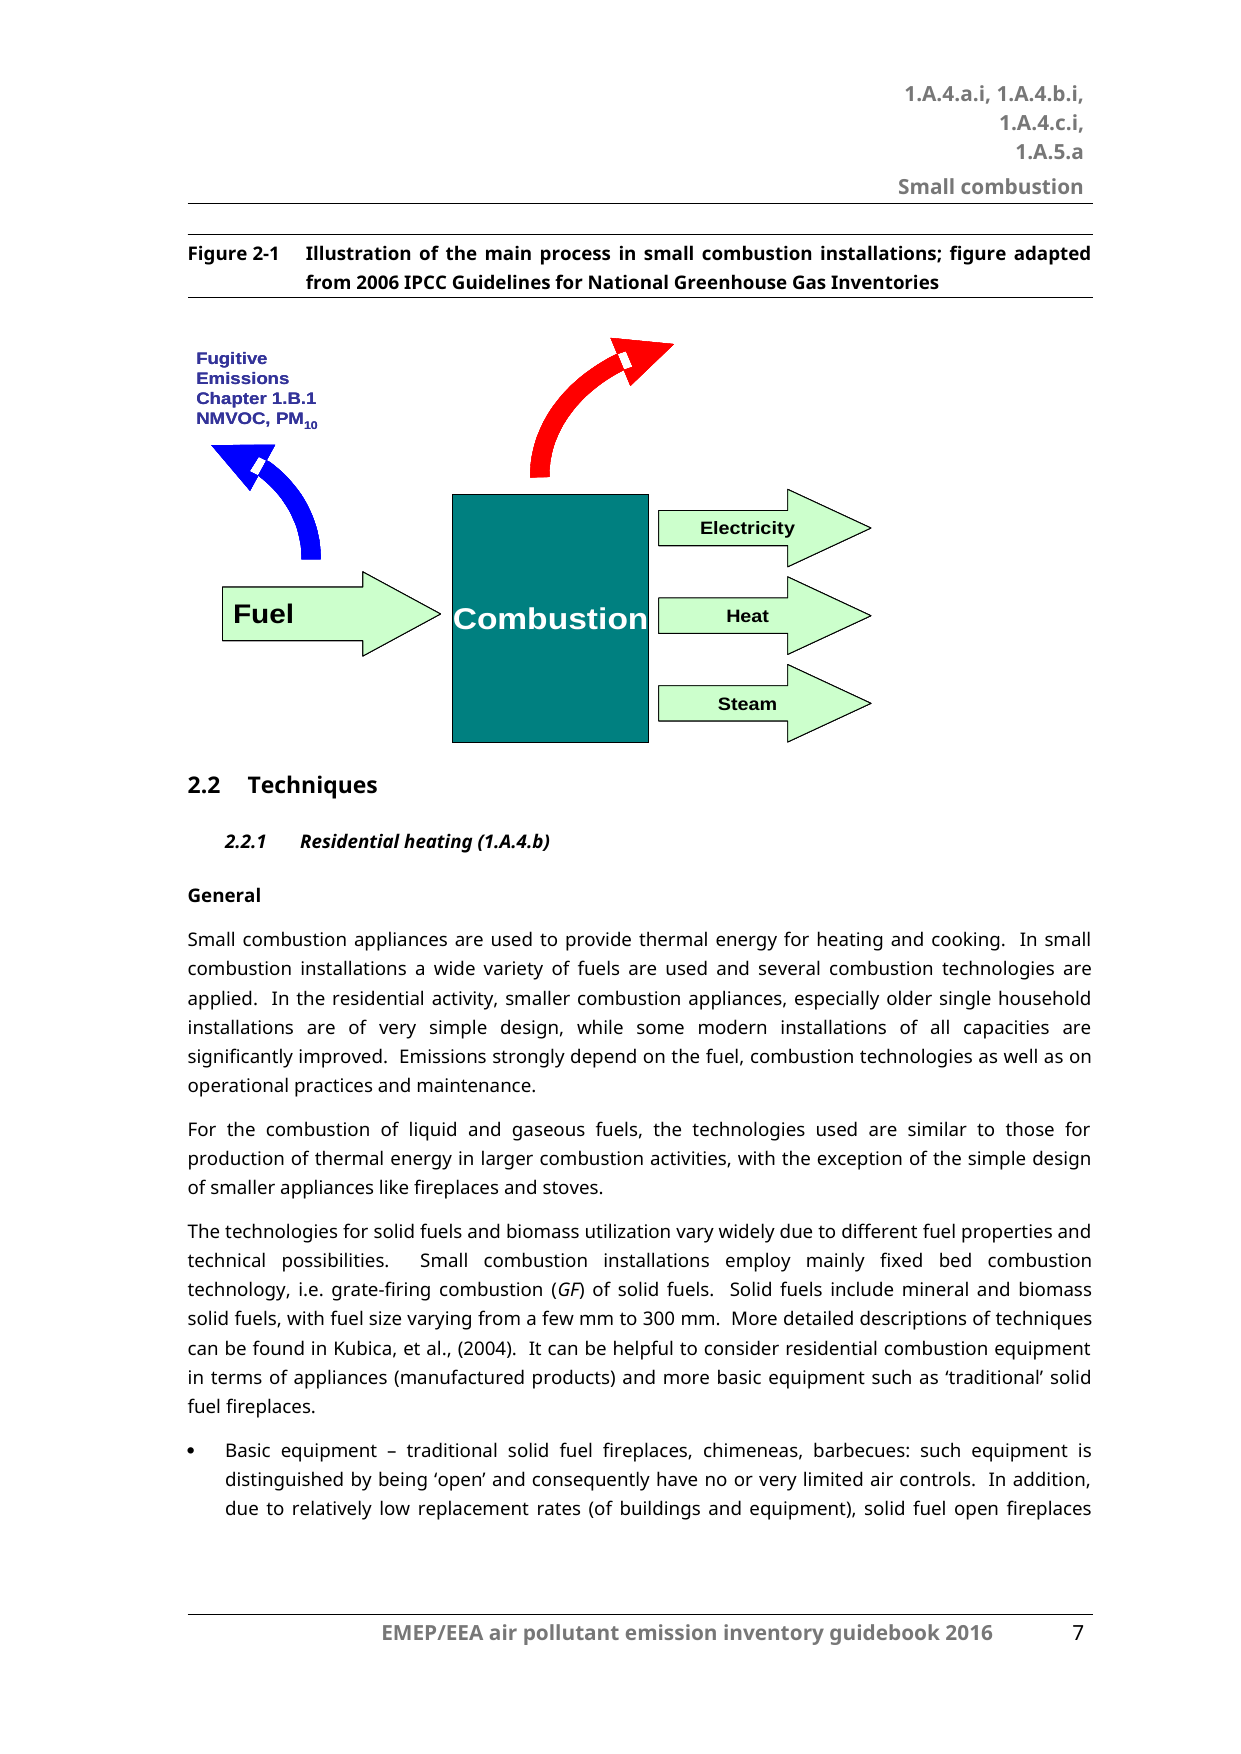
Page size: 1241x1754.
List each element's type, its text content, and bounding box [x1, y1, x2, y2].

subtitle Residential heating (1.A.4.b) [225, 825, 1093, 854]
subtitle Techniques [187, 769, 1093, 800]
subtitle General [187, 879, 1093, 908]
text The technologies for solid fuels and biomass utilization vary widely due to different fuel properties and technical possibilities. Small combustion installations employ mainly fixed bed combustion technology, i.e. grate-firing combustion (GF) of solid fuels. Solid fuels include mineral and biomass solid fuels, with fuel size varying from a few mm to 300 mm. More detailed descriptions of techniques can be found in Kubica, et al., (2004). It can be helpful to consider residential combustion equipment in terms of appliances (manufactured products) and more basic equipment such as ‘traditional’ solid fuel fireplaces. [187, 1214, 1093, 1419]
text For the combustion of liquid and gaseous fuels, the technologies used are similar to those for production of thermal energy in larger combustion activities, with the exception of the simple design of smaller appliances like fireplaces and stoves. [187, 1112, 1093, 1200]
text Figure 2-1 Illustration of the main process in small combustion installations; figure adapted from 2006 IPCC Guidelines for National Greenhouse Gas Inventories [187, 235, 1093, 298]
text Small combustion appliances are used to provide thermal energy for heating and cooking. In small combustion installations a wide variety of fuels are used and several combustion technologies are applied. In the residential activity, smaller combustion appliances, especially older single household installations are of very simple design, while some modern installations of all capacities are significantly improved. Emissions strongly depend on the fuel, combustion technologies as well as on operational practices and maintenance. [187, 923, 1093, 1098]
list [187, 1433, 1093, 1521]
